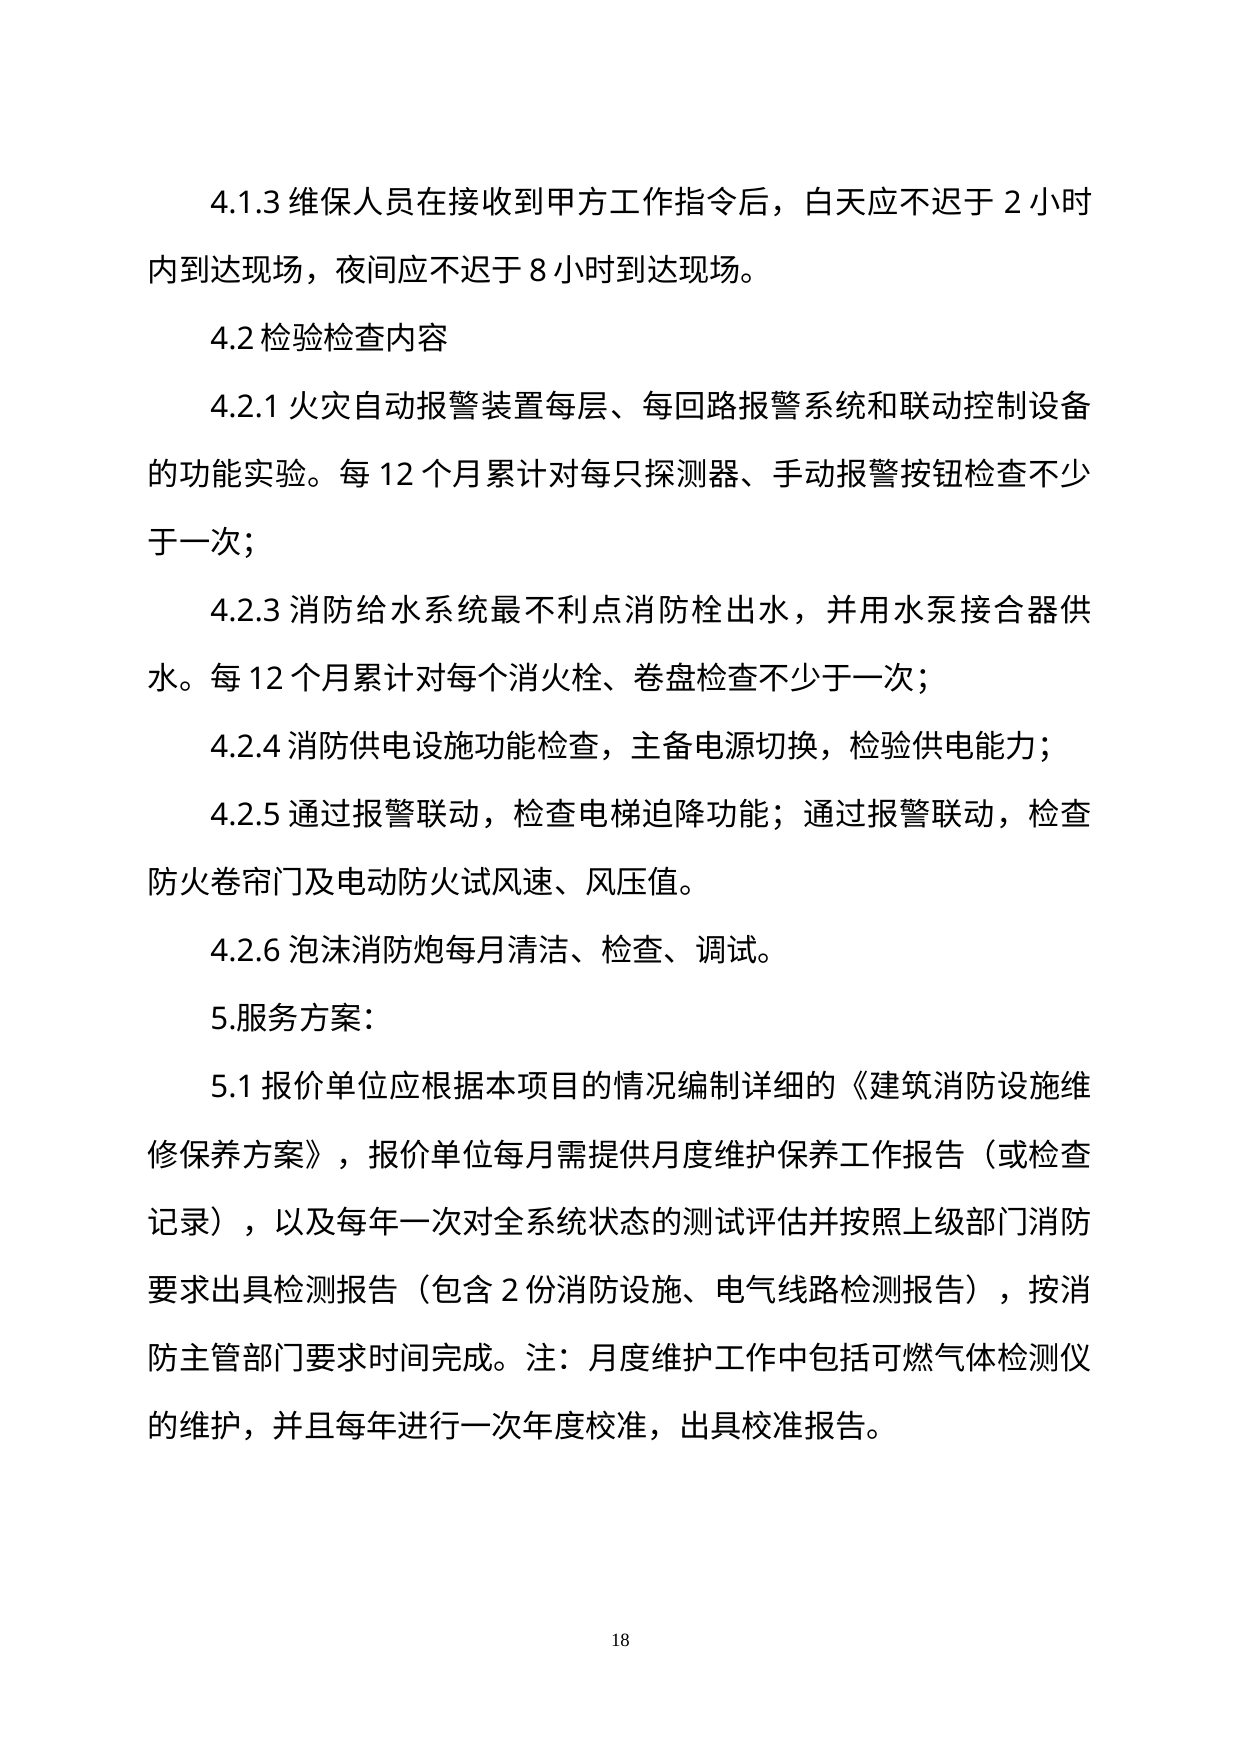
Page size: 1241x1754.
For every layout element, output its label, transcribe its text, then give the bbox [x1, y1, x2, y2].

text 4.2.5通过报警联动，检查电梯迫降功能；通过报警联动，检查防火卷帘门及电动防火试风速、风压值。 [148, 789, 1092, 903]
text 5.服务方案： [148, 993, 1092, 1039]
text 4.2.3消防给水系统最不利点消防栓出水，并用水泵接合器供水。每12个月累计对每个消火栓、卷盘检查不少于一次； [148, 585, 1092, 699]
text 4.2.6 泡沫消防炮每月清洁、检查、调试。 [148, 925, 1092, 971]
text 5.1报价单位应根据本项目的情况编制详细的《建筑消防设施维修保养方案》，报价单位每月需提供月度维护保养工作报告（或检查记录），以及每年一次对全系统状态的测试评估并按照上级部门消防要求出具检测报告（包含2份消防设施、电气线路检测报告），按消防主管部门要求时间完成。注：月度维护工作中包括可燃气体检测仪的维护，并且每年进行一次年度校准，出具校准报告。 [148, 1062, 1092, 1446]
text 4.2.4消防供电设施功能检查，主备电源切换，检验供电能力； [148, 721, 1092, 767]
text 4.2.1火灾自动报警装置每层、每回路报警系统和联动控制设备的功能实验。每12个月累计对每只探测器、手动报警按钮检查不少于一次； [148, 381, 1092, 563]
text 4.1.3维保人员在接收到甲方工作指令后，白天应不迟于2小时内到达现场，夜间应不迟于8小时到达现场。 [148, 177, 1092, 291]
text 4.2检验检查内容 [148, 313, 1092, 359]
